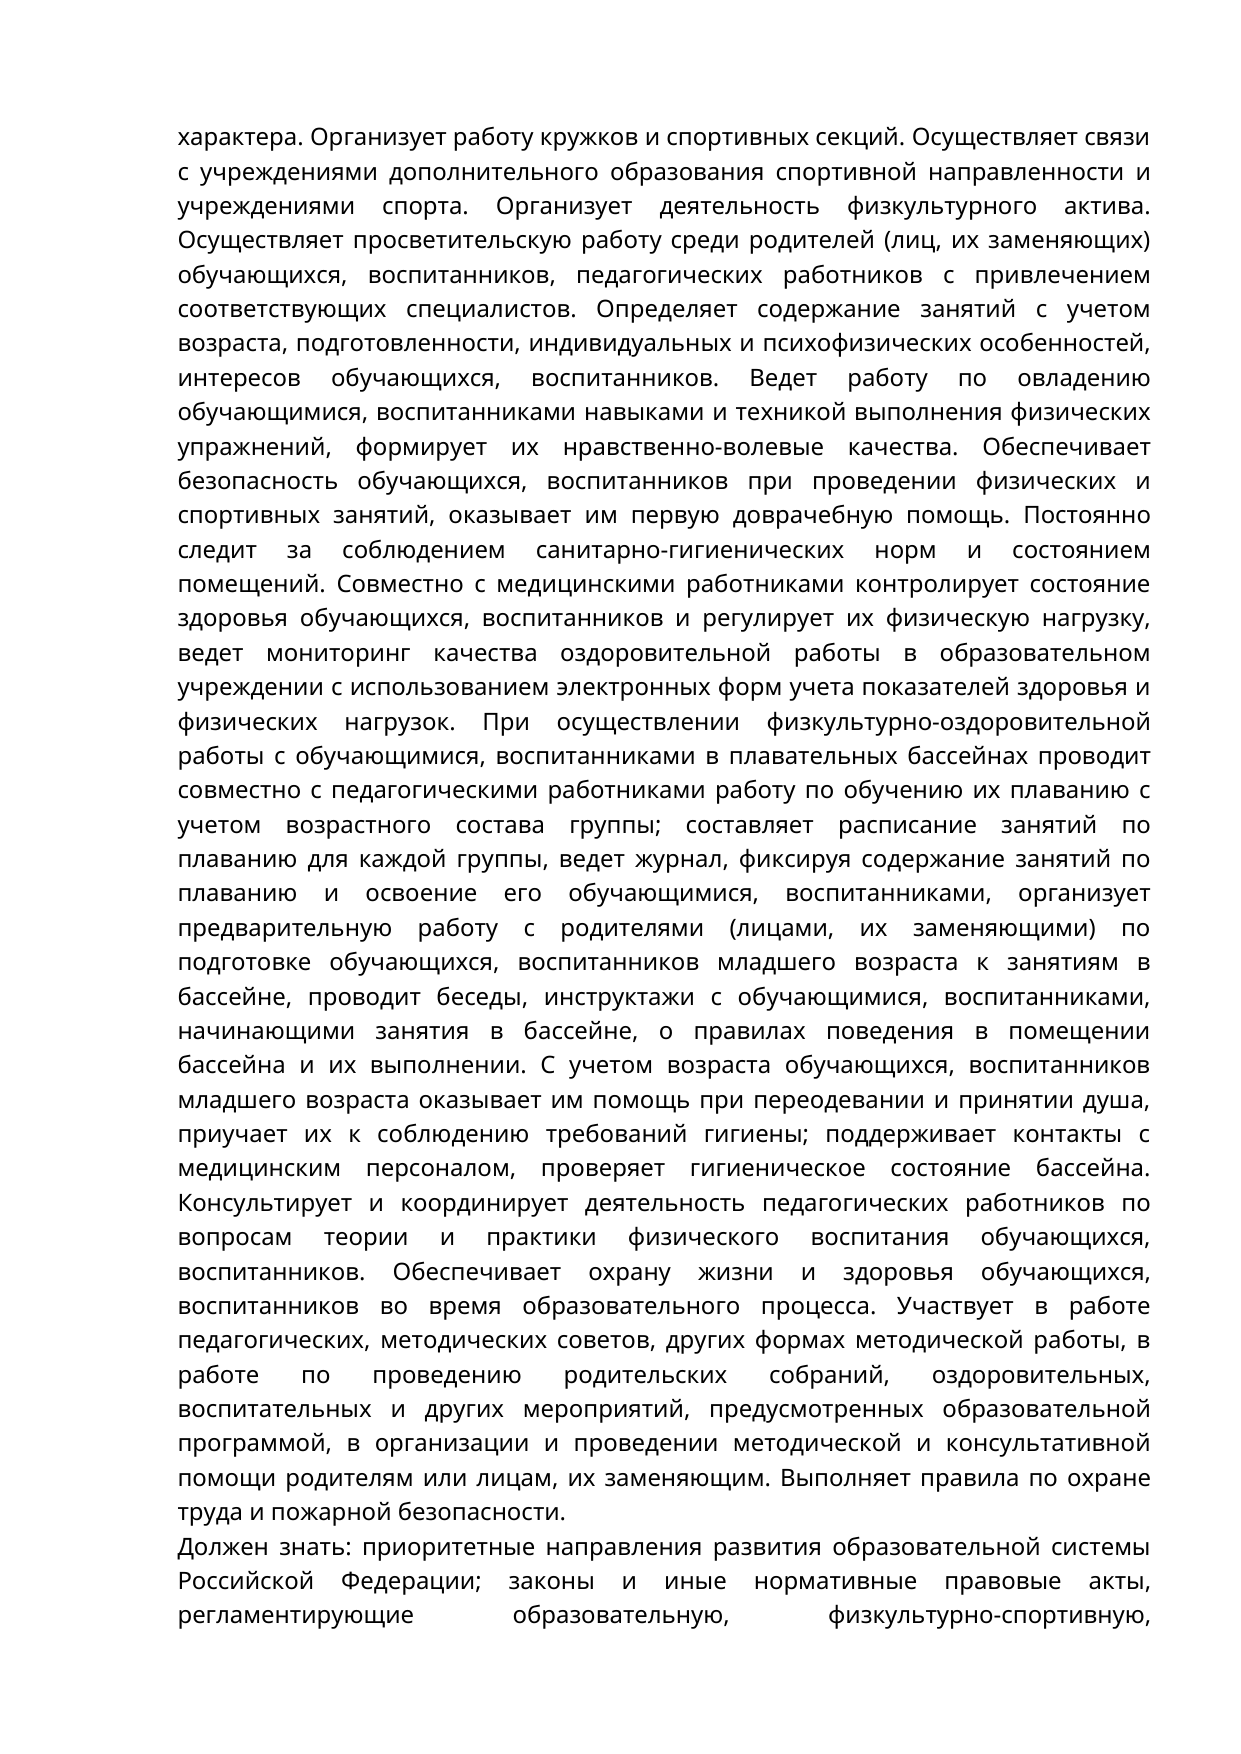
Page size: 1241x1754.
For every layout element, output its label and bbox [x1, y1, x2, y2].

text [177, 1527, 1152, 1631]
text [177, 118, 1152, 1527]
